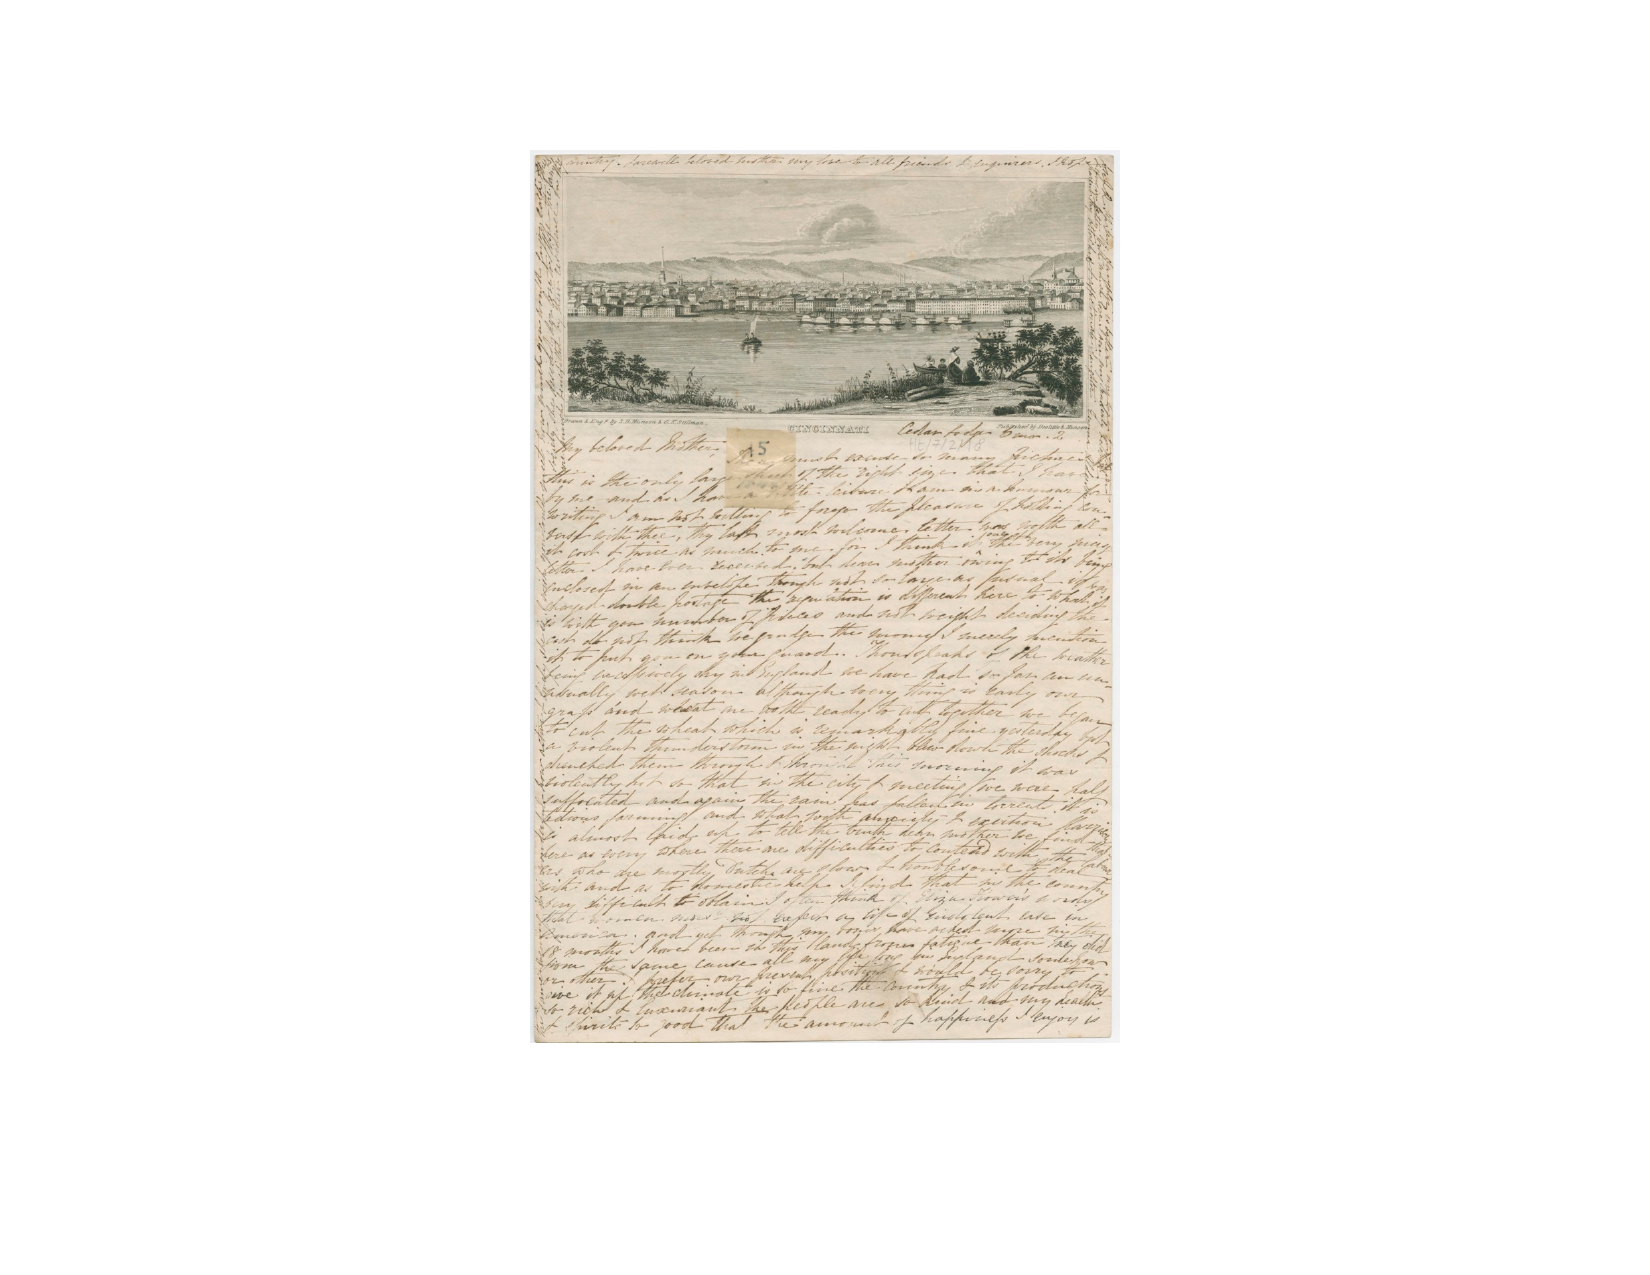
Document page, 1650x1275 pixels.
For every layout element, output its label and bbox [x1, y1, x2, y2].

picture [530, 150, 1120, 1043]
